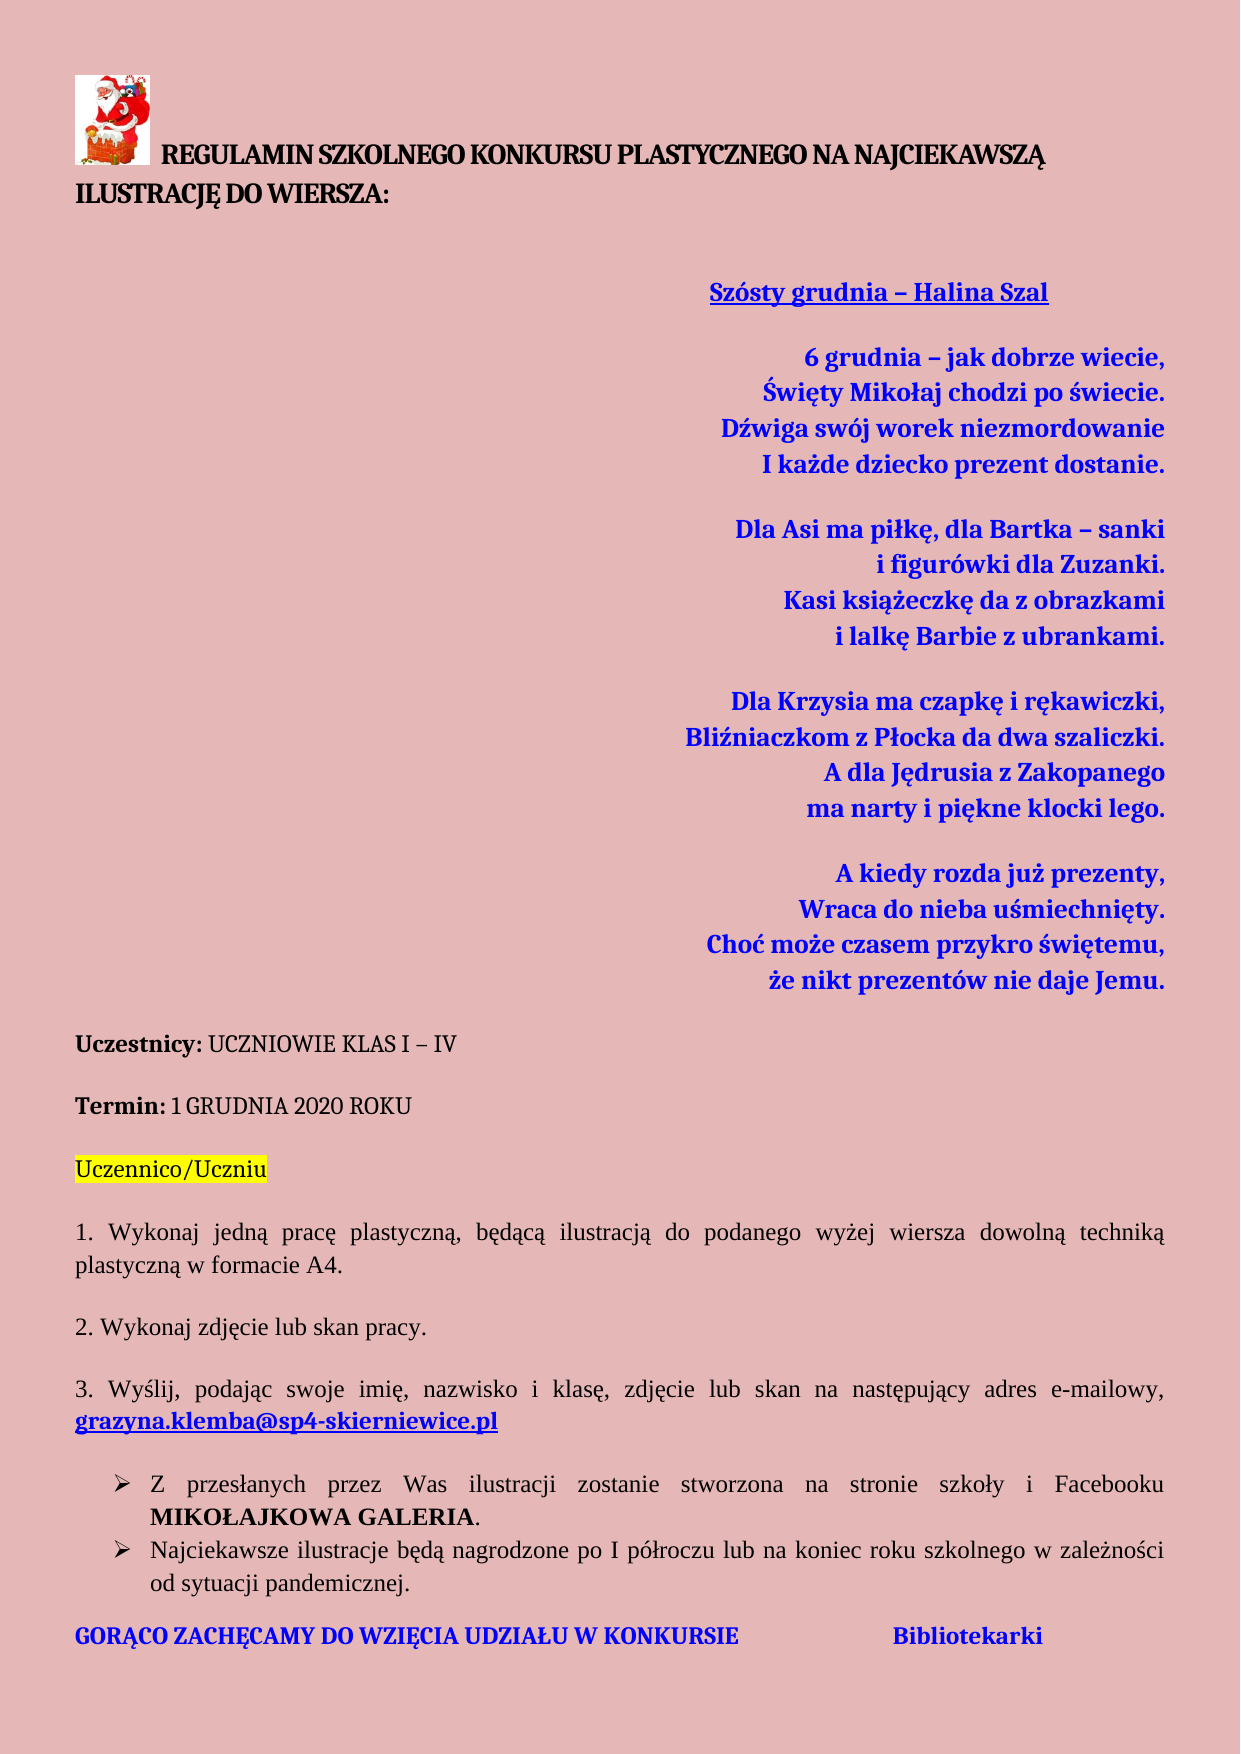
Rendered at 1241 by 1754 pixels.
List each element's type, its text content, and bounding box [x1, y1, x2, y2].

text GORĄCO ZACHĘCAMY DO WZIĘCIA UDZIAŁU W KONKURSIE Bibliotekarki [75, 1622, 1165, 1651]
text Uczestnicy: UCZNIOWIE KLAS I – IV [75, 1030, 1165, 1059]
text Uczennico/Uczniu [75, 1154, 1165, 1183]
text 1. Wykonaj jedną pracę plastyczną, będącą ilustracją do podanego wyżej wiersza dowolną techniką plastyczną w formacie A4. [75, 1217, 1165, 1278]
text 2. Wykonaj zdjęcie lub skan pracy. [75, 1312, 1165, 1341]
subtitle Szósty grudnia – Halina Szal [75, 277, 1165, 308]
text 3. Wyślij, podając swoje imię, nazwisko i klasę, zdjęcie lub skan na następujący adres e-mailowy, grazyna.klemba@sp4-skierniewice.pl [75, 1374, 1165, 1436]
text A kiedy rozda już prezenty, Wraca do nieba uśmiechnięty. Choć może czasem przykro świętemu, że nikt prezentów nie daje Jemu. [75, 858, 1165, 996]
text Termin: 1 GRUDNIA 2020 ROKU [75, 1092, 1165, 1121]
title REGULAMIN SZKOLNEGO KONKURSU PLASTYCZNEGO NA NAJCIEKAWSZĄ ILUSTRACJĘ DO WIERSZA: [75, 75, 1165, 211]
list Najciekawsze ilustracje będą nagrodzone po I półroczu lub na koniec roku szkolnego w zależności od sytuacji pandemicznej. [112, 1535, 1165, 1597]
picture [75, 75, 150, 165]
list Z przesłanych przez Was ilustracji zostanie stworzona na stronie szkoły i Facebooku MIKOŁAJKOWA GALERIA. [112, 1469, 1165, 1531]
text 6 grudnia – jak dobrze wiecie, Święty Mikołaj chodzi po świecie. Dźwiga swój worek niezmordowanie I każde dziecko prezent dostanie. [75, 342, 1165, 480]
text Dla Asi ma piłkę, dla Bartka – sanki i figurówki dla Zuzanki. Kasi książeczkę da z obrazkami i lalkę Barbie z ubrankami. [75, 514, 1165, 652]
text Dla Krzysia ma czapkę i rękawiczki, Bliźniaczkom z Płocka da dwa szaliczki. A dla Jędrusia z Zakopanego ma narty i piękne klocki lego. [75, 686, 1165, 824]
